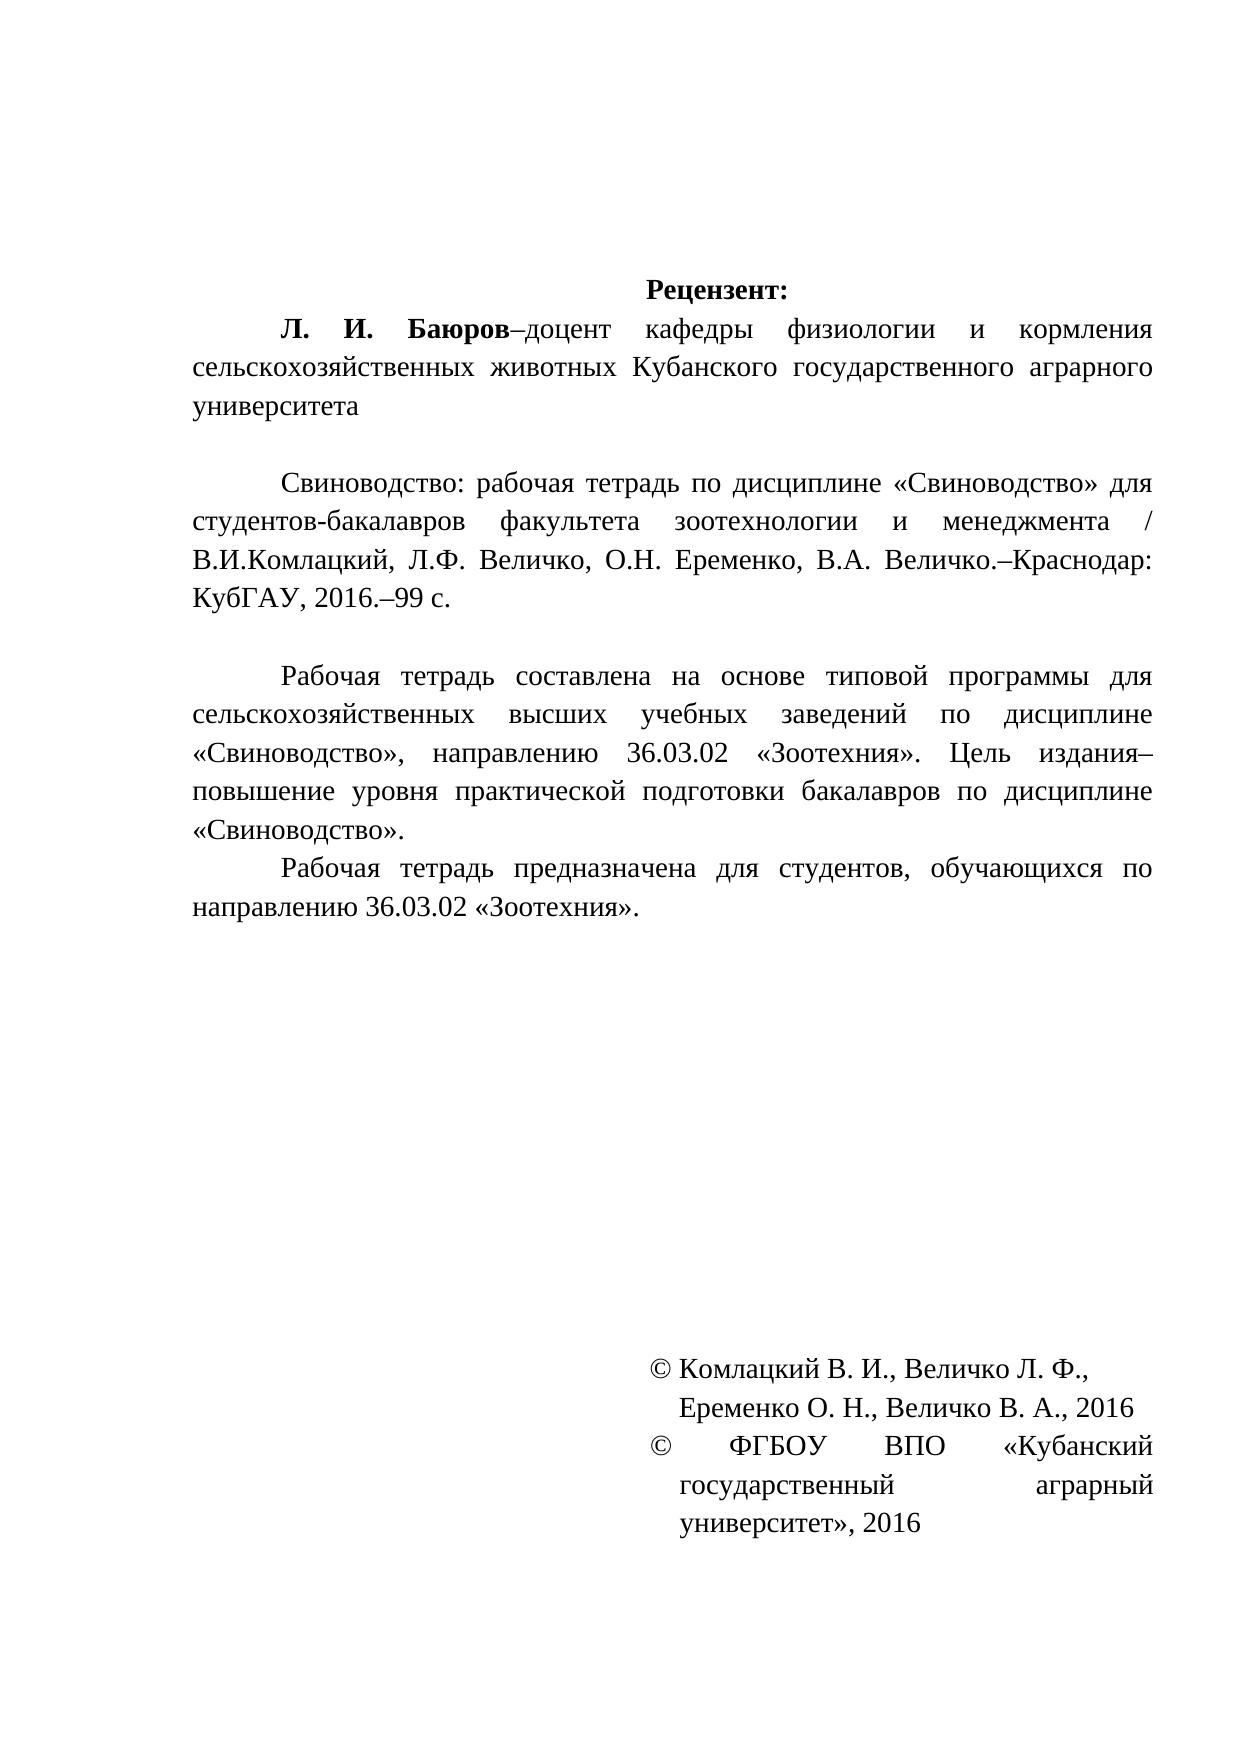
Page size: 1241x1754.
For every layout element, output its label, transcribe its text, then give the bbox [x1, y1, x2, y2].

text Еременко О. Н., Величко В. А., 2016 [561, 1390, 1153, 1423]
text Свиноводство: рабочая тетрадь по дисциплине «Свиноводство» для студентов-бакалавров факультета зоотехнологии и менеджмента / В.И.Комлацкий, Л.Ф. Величко, О.Н. Еременко, В.А. Величко.–Краснодар: КубГАУ, 2016.–99 с. [192, 465, 1153, 614]
text Рецензент: [192, 272, 1153, 306]
text Л. И. Баюров–доцент кафедры физиологии и кормления сельскохозяйственных животных Кубанского государственного аграрного университета [192, 311, 1153, 421]
text © ФГБОУ ВПО «Кубанский государственный аграрный университет», 2016 [650, 1428, 1153, 1539]
text Рабочая тетрадь предназначена для студентов, обучающихся по направлению 36.03.02 «Зоотехния». [192, 850, 1153, 922]
text © Комлацкий В. И., Величко Л. Ф., [561, 1351, 1153, 1385]
text Рабочая тетрадь составлена на основе типовой программы для сельскохозяйственных высших учебных заведений по дисциплине «Свиноводство», направлению 36.03.02 «Зоотехния». Цель издания–повышение уровня практической подготовки бакалавров по дисциплине «Свиноводство». [192, 658, 1153, 845]
